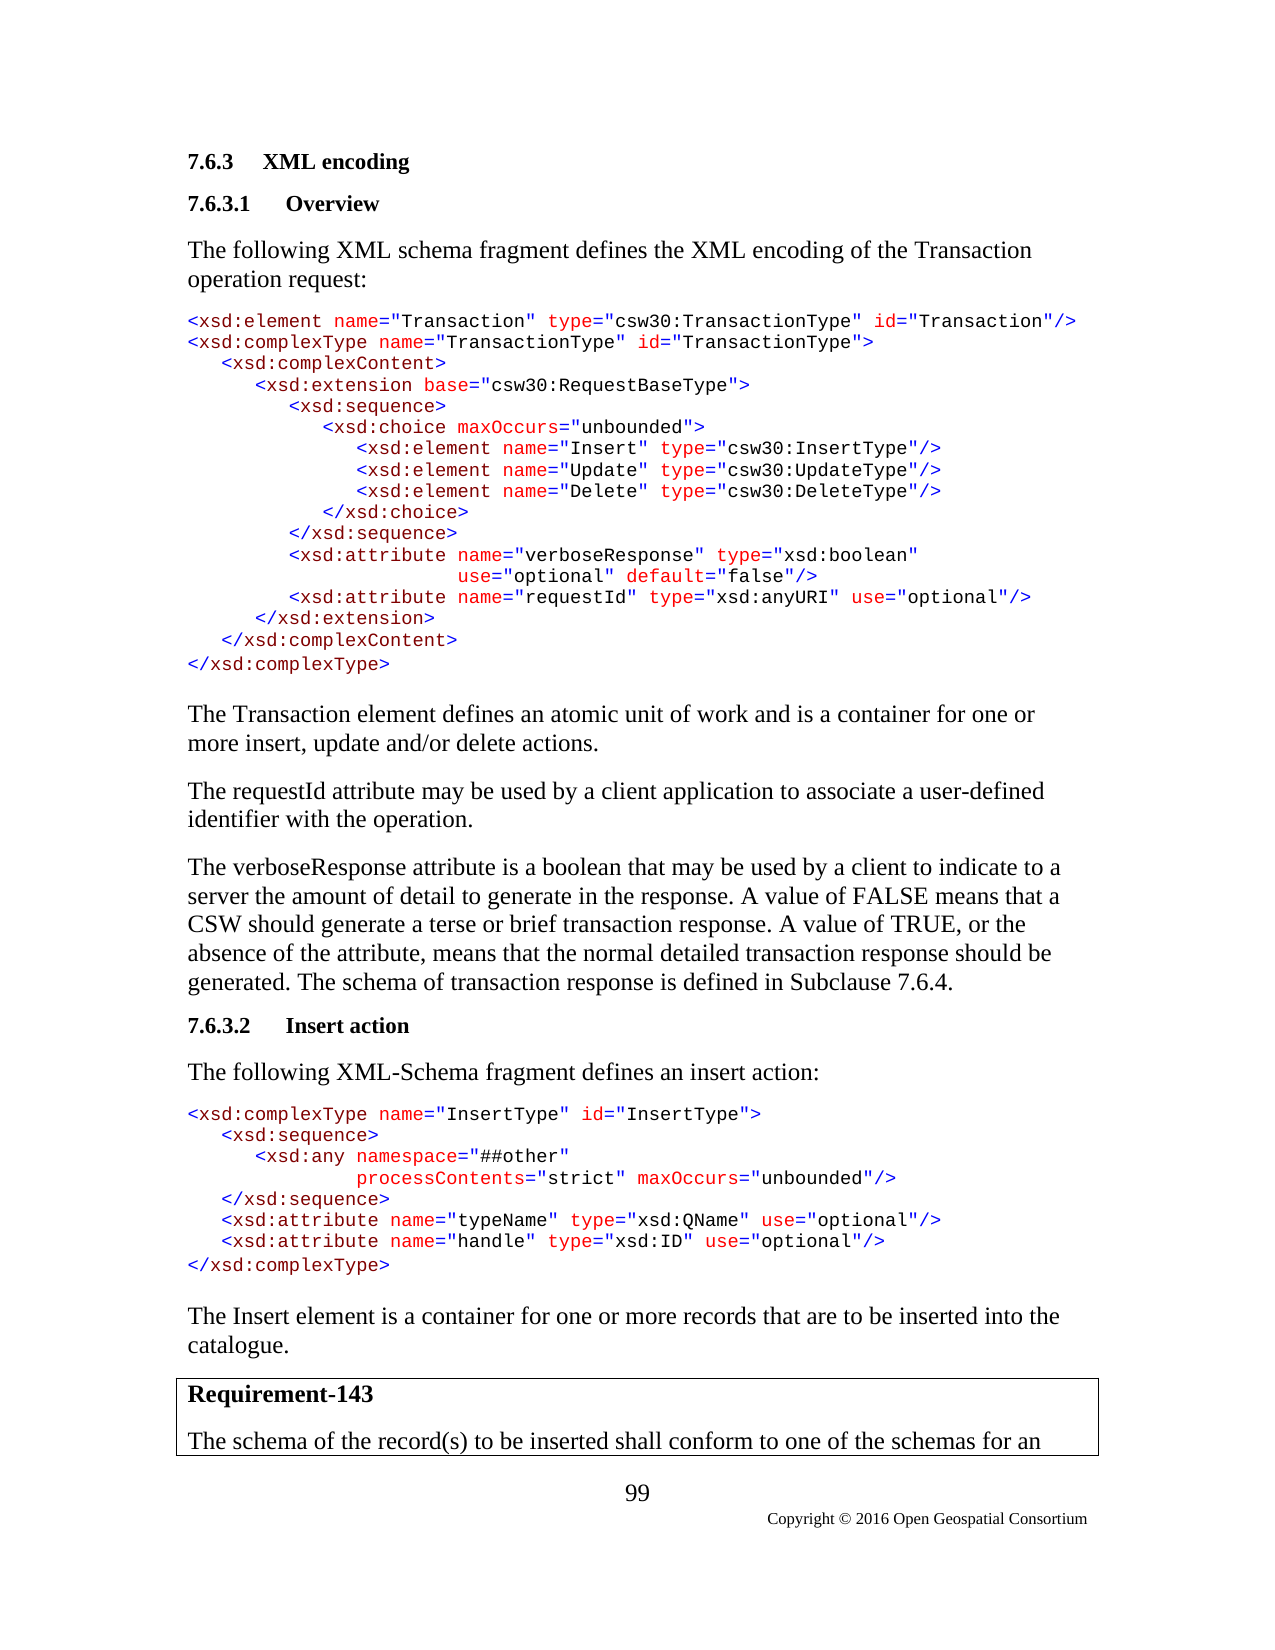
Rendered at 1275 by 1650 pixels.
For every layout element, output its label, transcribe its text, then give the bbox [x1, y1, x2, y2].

text <xsd:complexType name="InsertType" id="InsertType"> [187, 1105, 1087, 1126]
text The Insert element is a container for one or more records that are to be inserted into the catalogue. [187, 1301, 1087, 1359]
text <xsd:attribute name="requestId" type="xsd:anyURI" use="optional"/> [187, 588, 1087, 609]
text </xsd:complexType> [187, 652, 1087, 676]
text </xsd:sequence> [187, 524, 1087, 545]
text </xsd:complexContent> [187, 630, 1087, 652]
text <xsd:attribute name="verboseResponse" type="xsd:boolean" use="optional" default="false"/> [187, 545, 1087, 588]
text <xsd:element name="Transaction" type="csw30:TransactionType" id="Transaction"/> [187, 312, 1087, 333]
text The requestId attribute may be used by a client application to associate a user-defined identifier with the operation. [187, 776, 1087, 833]
text The verboseResponse attribute is a boolean that may be used by a client to indicate to a server the amount of detail to generate in the response. A value of FALSE means that a CSW should generate a terse or brief transaction response. A value of TRUE, or the absence of the attribute, means that the normal detailed transaction response should be generated. The schema of transaction response is defined in Subclause 7.6.4. [187, 852, 1087, 996]
text The following XML schema fragment defines the XML encoding of the Transaction operation request: [187, 235, 1087, 293]
text <xsd:attribute name="typeName" type="xsd:QName" use="optional"/> [187, 1211, 1087, 1232]
text </xsd:choice> [187, 503, 1087, 524]
text The Transaction element defines an atomic unit of work and is a container for one or more insert, update and/or delete actions. [187, 699, 1087, 757]
text <xsd:extension base="csw30:RequestBaseType"> [187, 375, 1087, 397]
text <xsd:element name="Delete" type="csw30:DeleteType"/> [187, 482, 1087, 503]
text <xsd:sequence> [187, 397, 1087, 418]
text <xsd:element name="Update" type="csw30:UpdateType"/> [187, 460, 1087, 482]
subtitle Insert action [187, 1014, 1087, 1038]
text <xsd:complexContent> [187, 354, 1087, 375]
text <xsd:complexType name="TransactionType" id="TransactionType"> [187, 333, 1087, 354]
text </xsd:extension> [187, 609, 1087, 630]
text </xsd:sequence> [187, 1190, 1087, 1211]
text The following XML-Schema fragment defines an insert action: [187, 1057, 1087, 1086]
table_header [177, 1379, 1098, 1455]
text <xsd:any namespace="##other" processContents="strict" maxOccurs="unbounded"/> [187, 1147, 1087, 1190]
text <xsd:sequence> [187, 1126, 1087, 1147]
text <xsd:choice maxOccurs="unbounded"> [187, 418, 1087, 439]
text <xsd:attribute name="handle" type="xsd:ID" use="optional"/> [187, 1232, 1087, 1253]
text </xsd:complexType> [187, 1253, 1087, 1277]
subtitle XML encoding [187, 150, 1087, 174]
text <xsd:element name="Insert" type="csw30:InsertType"/> [187, 439, 1087, 460]
subtitle Overview [187, 193, 1087, 217]
